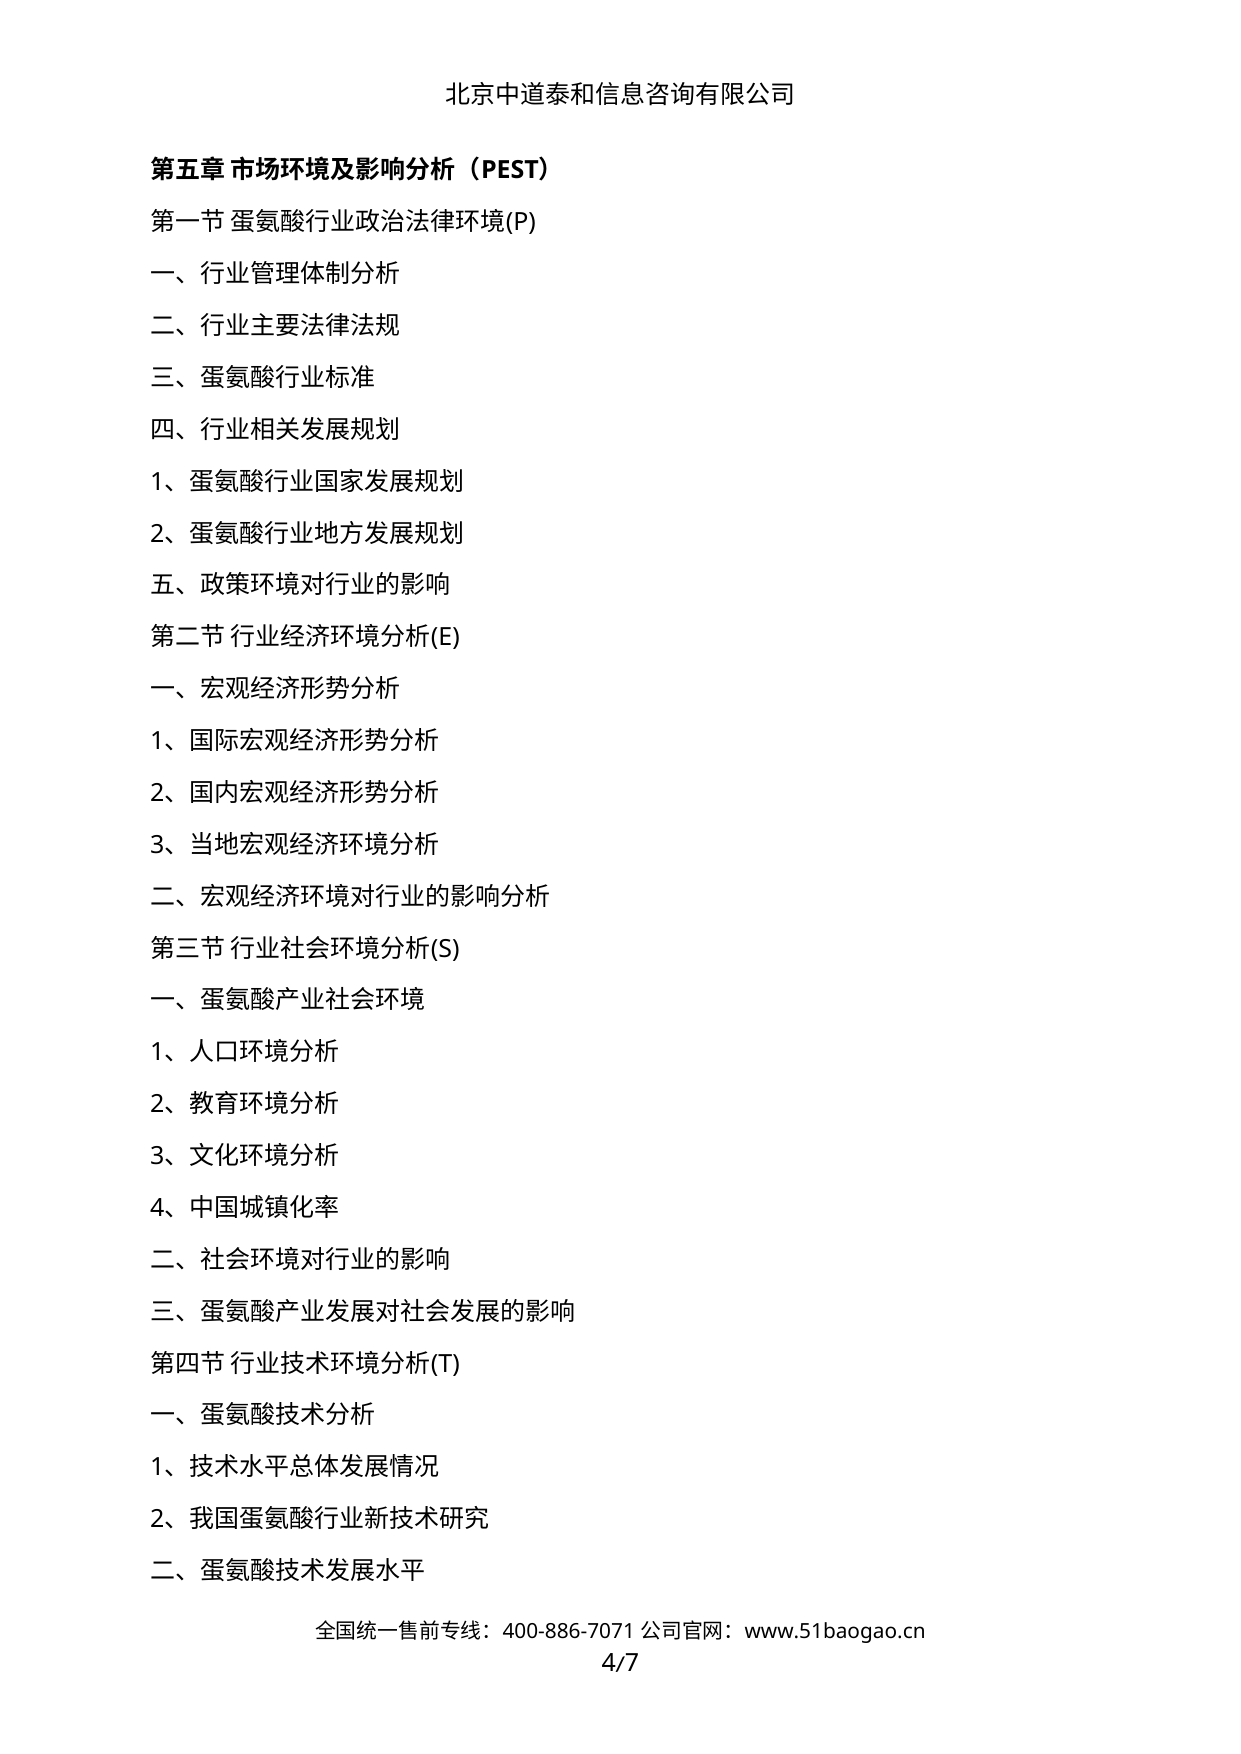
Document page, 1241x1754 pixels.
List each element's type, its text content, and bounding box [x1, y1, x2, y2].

text 一、蛋氨酸产业社会环境 [150, 980, 1090, 1016]
text 1、蛋氨酸行业国家发展规划 [150, 461, 1090, 497]
text 2、蛋氨酸行业地方发展规划 [150, 513, 1090, 549]
text 二、蛋氨酸技术发展水平 [150, 1551, 1090, 1587]
text 1、技术水平总体发展情况 [150, 1447, 1090, 1483]
text 1、国际宏观经济形势分析 [150, 721, 1090, 757]
text 二、宏观经济环境对行业的影响分析 [150, 876, 1090, 912]
text 第一节 蛋氨酸行业政治法律环境(P) [150, 202, 1090, 238]
text 第三节 行业社会环境分析(S) [150, 928, 1090, 964]
text 4、中国城镇化率 [150, 1187, 1090, 1224]
text 一、行业管理体制分析 [150, 254, 1090, 290]
text 第四节 行业技术环境分析(T) [150, 1343, 1090, 1379]
text 第二节 行业经济环境分析(E) [150, 617, 1090, 653]
text 二、行业主要法律法规 [150, 306, 1090, 342]
text 三、蛋氨酸行业标准 [150, 357, 1090, 394]
text 2、国内宏观经济形势分析 [150, 772, 1090, 809]
text 3、当地宏观经济环境分析 [150, 824, 1090, 861]
text 第五章 市场环境及影响分析（PEST） [150, 150, 1090, 186]
text 一、宏观经济形势分析 [150, 669, 1090, 705]
text 四、行业相关发展规划 [150, 409, 1090, 446]
text 二、社会环境对行业的影响 [150, 1239, 1090, 1276]
text 1、人口环境分析 [150, 1032, 1090, 1068]
text 2、教育环境分析 [150, 1084, 1090, 1120]
text 五、政策环境对行业的影响 [150, 565, 1090, 601]
text 3、文化环境分析 [150, 1136, 1090, 1172]
text 一、蛋氨酸技术分析 [150, 1395, 1090, 1431]
text 2、我国蛋氨酸行业新技术研究 [150, 1499, 1090, 1535]
text 三、蛋氨酸产业发展对社会发展的影响 [150, 1291, 1090, 1327]
